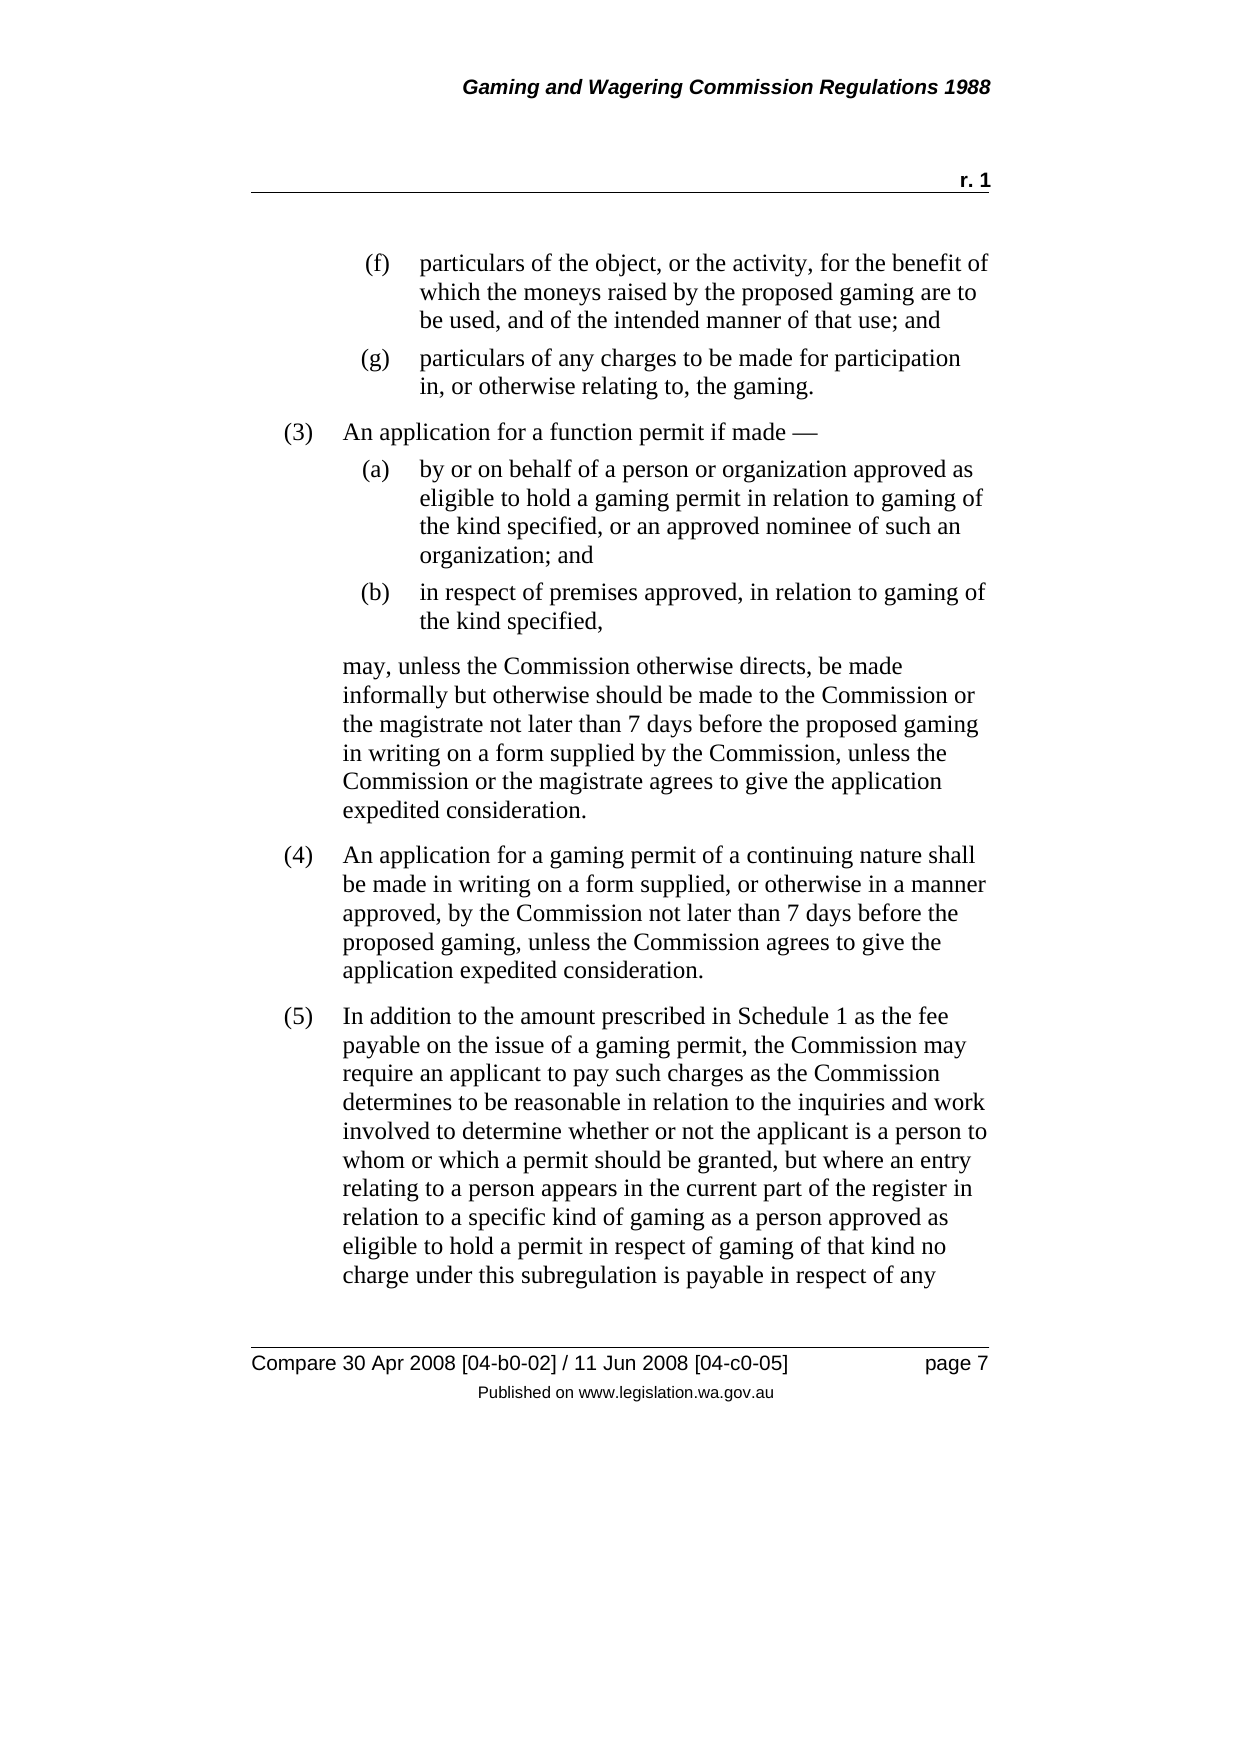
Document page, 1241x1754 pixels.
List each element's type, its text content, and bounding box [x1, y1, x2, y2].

text may, unless the Commission otherwise directs, be made informally but otherwise should be made to the Commission or the magistrate not later than 7 days before the proposed gaming in writing on a form supplied by the Commission, unless the Commission or the magistrate agrees to give the application expedited consideration. [251, 651, 989, 824]
text (f) particulars of the object, or the activity, for the benefit of which the moneys raised by the proposed gaming are to be used, and of the intended manner of that use; and [251, 248, 989, 334]
text (g) particulars of any charges to be made for participation in, or otherwise relating to, the gaming. [251, 343, 989, 400]
text (b) in respect of premises approved, in relation to gaming of the kind specified, [251, 577, 989, 635]
text (a) by or on behalf of a person or organization approved as eligible to hold a gaming permit in relation to gaming of the kind specified, or an approved nominee of such an organization; and [251, 454, 989, 569]
text (3) An application for a function permit if made — [251, 417, 989, 446]
text (4) An application for a gaming permit of a continuing nature shall be made in writing on a form supplied, or otherwise in a manner approved, by the Commission not later than 7 days before the proposed gaming, unless the Commission agrees to give the application expedited consideration. [251, 841, 989, 984]
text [251, 1001, 989, 1288]
